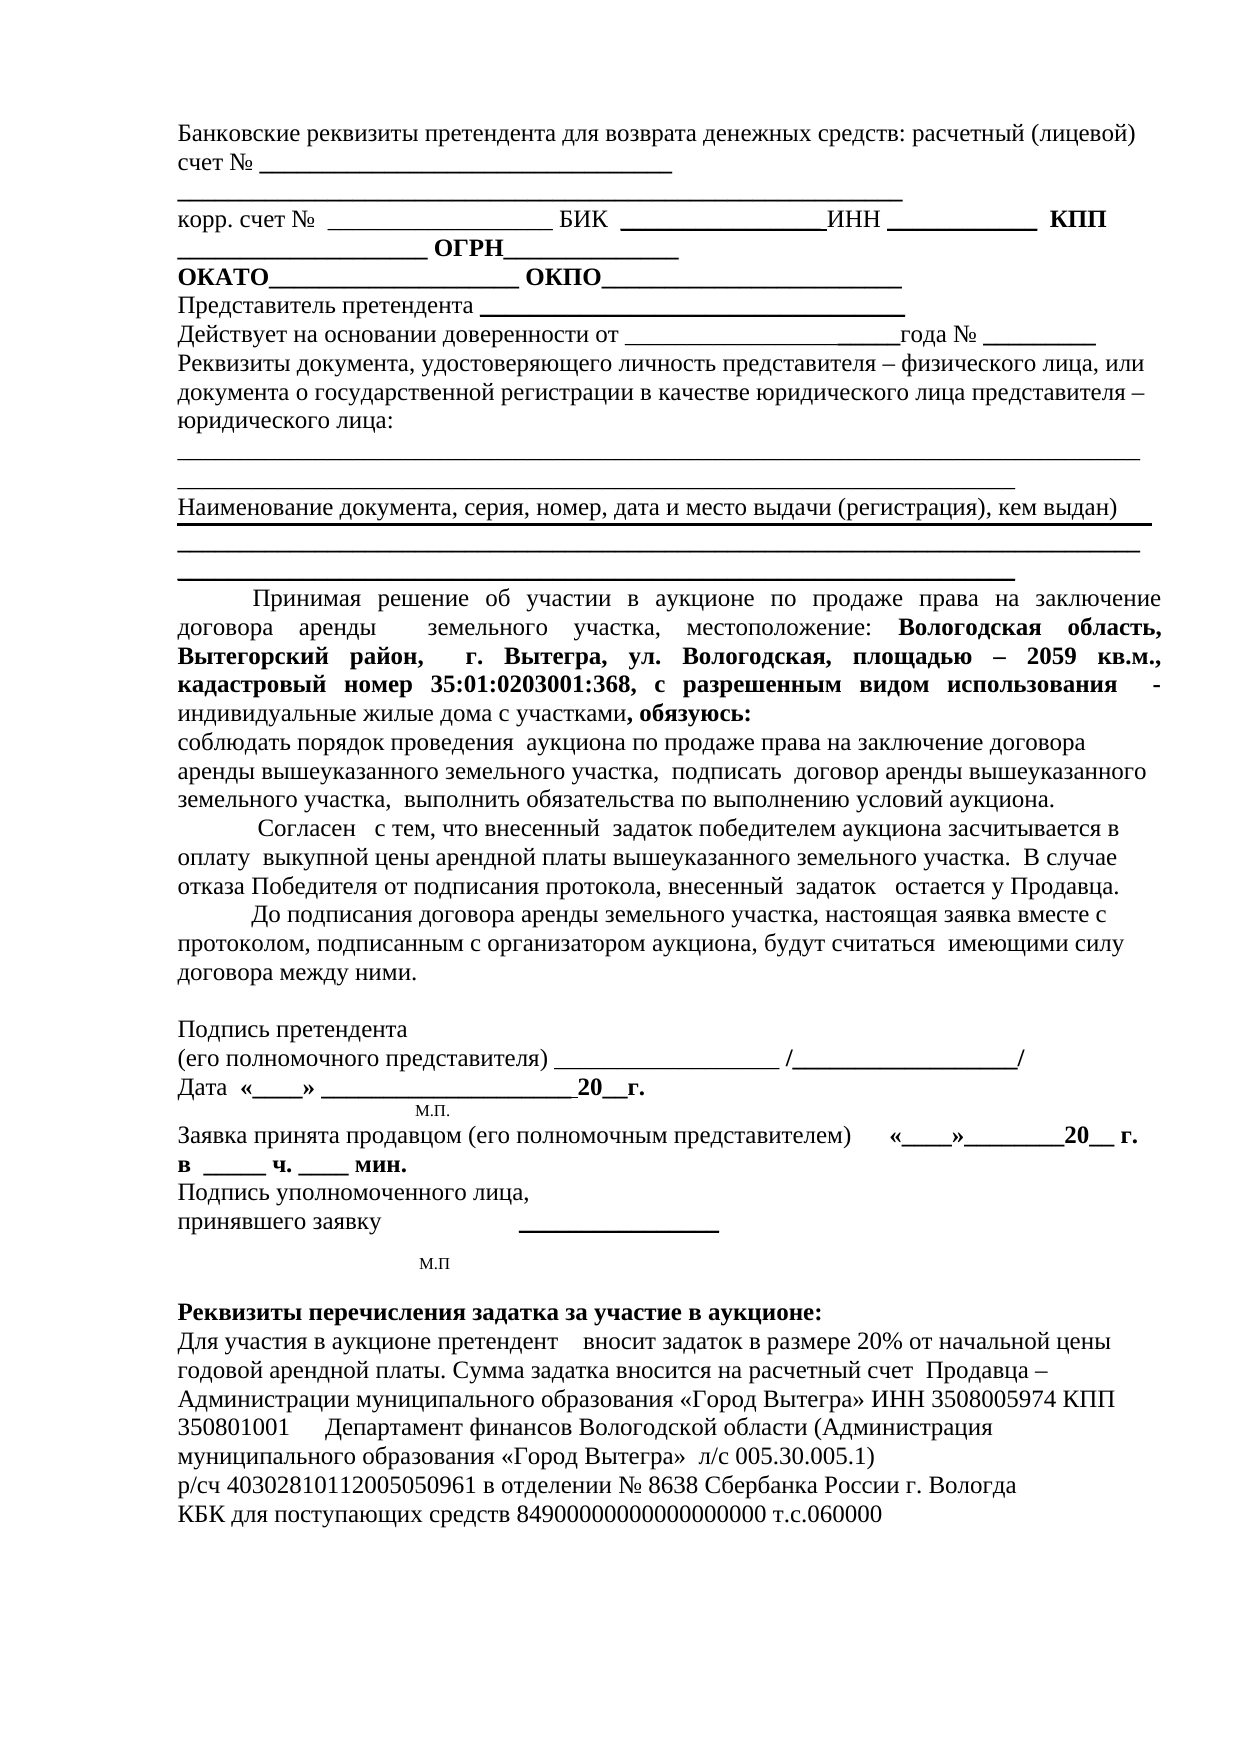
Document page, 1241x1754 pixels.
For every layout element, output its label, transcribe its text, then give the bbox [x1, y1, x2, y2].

text Наименование документа, серия, номер, дата и место выдачи (регистрация), кем выдан) [177, 492, 1152, 523]
text соблюдать порядок проведения аукциона по продаже права на заключение договора аренды вышеуказанного земельного участка, подписать договор аренды вышеуказанного земельного участка, выполнить обязательства по выполнению условий аукциона. [177, 727, 1152, 813]
text Согласен с тем, что внесенный задаток победителем аукциона засчитывается в оплату выкупной цены арендной платы вышеуказанного земельного участка. В случае отказа Победителя от подписания протокола, внесенный задаток остается у Продавца. [177, 813, 1152, 899]
text Для участия в аукционе претендент вносит задаток в размере 20% от начальной цены годовой арендной платы. Сумма задатка вносится на расчетный счет Продавца – Администрации муниципального образования «Город Вытегра» ИНН 3508005974 КПП 350801001 Департамент финансов Вологодской области (Администрация муниципального образования «Город Вытегра» л/с 005.30.005.1) [177, 1326, 1152, 1470]
text Подпись уполномоченного лица, [177, 1177, 1152, 1206]
text Принимая решение об участии в аукционе по продаже права на заключение договора аренды земельного участка, местоположение: Вологодская область, Вытегорский район, г. Вытегра, ул. Вологодская, площадью – 2059 кв.м., кадастровый номер 35:01:0203001:368, с разрешенным видом использования - индивидуальные жилые дома с участками, обязуюсь: [177, 583, 1162, 727]
text Реквизиты документа, удостоверяющего личность представителя – физического лица, или документа о государственной регистрации в качестве юридического лица представителя – юридического лица: ________________________________________________________________________________________________________________________________________________ [177, 348, 1152, 492]
text До подписания договора аренды земельного участка, настоящая заявка вместе с протоколом, подписанным с организатором аукциона, будут считаться имеющими силу договора между ними. [177, 899, 1152, 986]
text Действует на основании доверенности от ______________________года № _________ [177, 319, 1152, 348]
text р/сч 40302810112005050961 в отделении № 8638 Сбербанка России г. Вологда [177, 1470, 1152, 1499]
text Банковские реквизиты претендента для возврата денежных средств: расчетный (лицевой) счет № _________________________________ __________________________________________________________ [177, 118, 1152, 204]
text ________________________________________________________________________________________________________________________________________________ [177, 526, 1152, 583]
text корр. счет № __________________ БИК ________________ ИНН ____________ КПП ____________________ ОГРН______________ ОКАТО____________________ ОКПО________________________ [177, 204, 1152, 291]
text Реквизиты перечисления задатка за участие в аукционе: [177, 1297, 1152, 1326]
text принявшего заявку ________________ [177, 1206, 1152, 1235]
text Дата «____» ____________________ 20__г. [177, 1072, 1152, 1101]
text (его полномочного представителя) __________________ /__________________/ [177, 1043, 1152, 1072]
text КБК для поступающих средств 84900000000000000000 т.с.060000 [177, 1499, 1152, 1527]
text М.П. [177, 1101, 1152, 1120]
text Подпись претендента [177, 1014, 1152, 1043]
text Представитель претендента __________________________________ [177, 291, 1152, 319]
text М.П [177, 1254, 1152, 1273]
text в _____ ч. ____ мин. [177, 1149, 1152, 1177]
text Заявка принята продавцом (его полномочным представителем) «____»________20__ г. [177, 1120, 1152, 1149]
